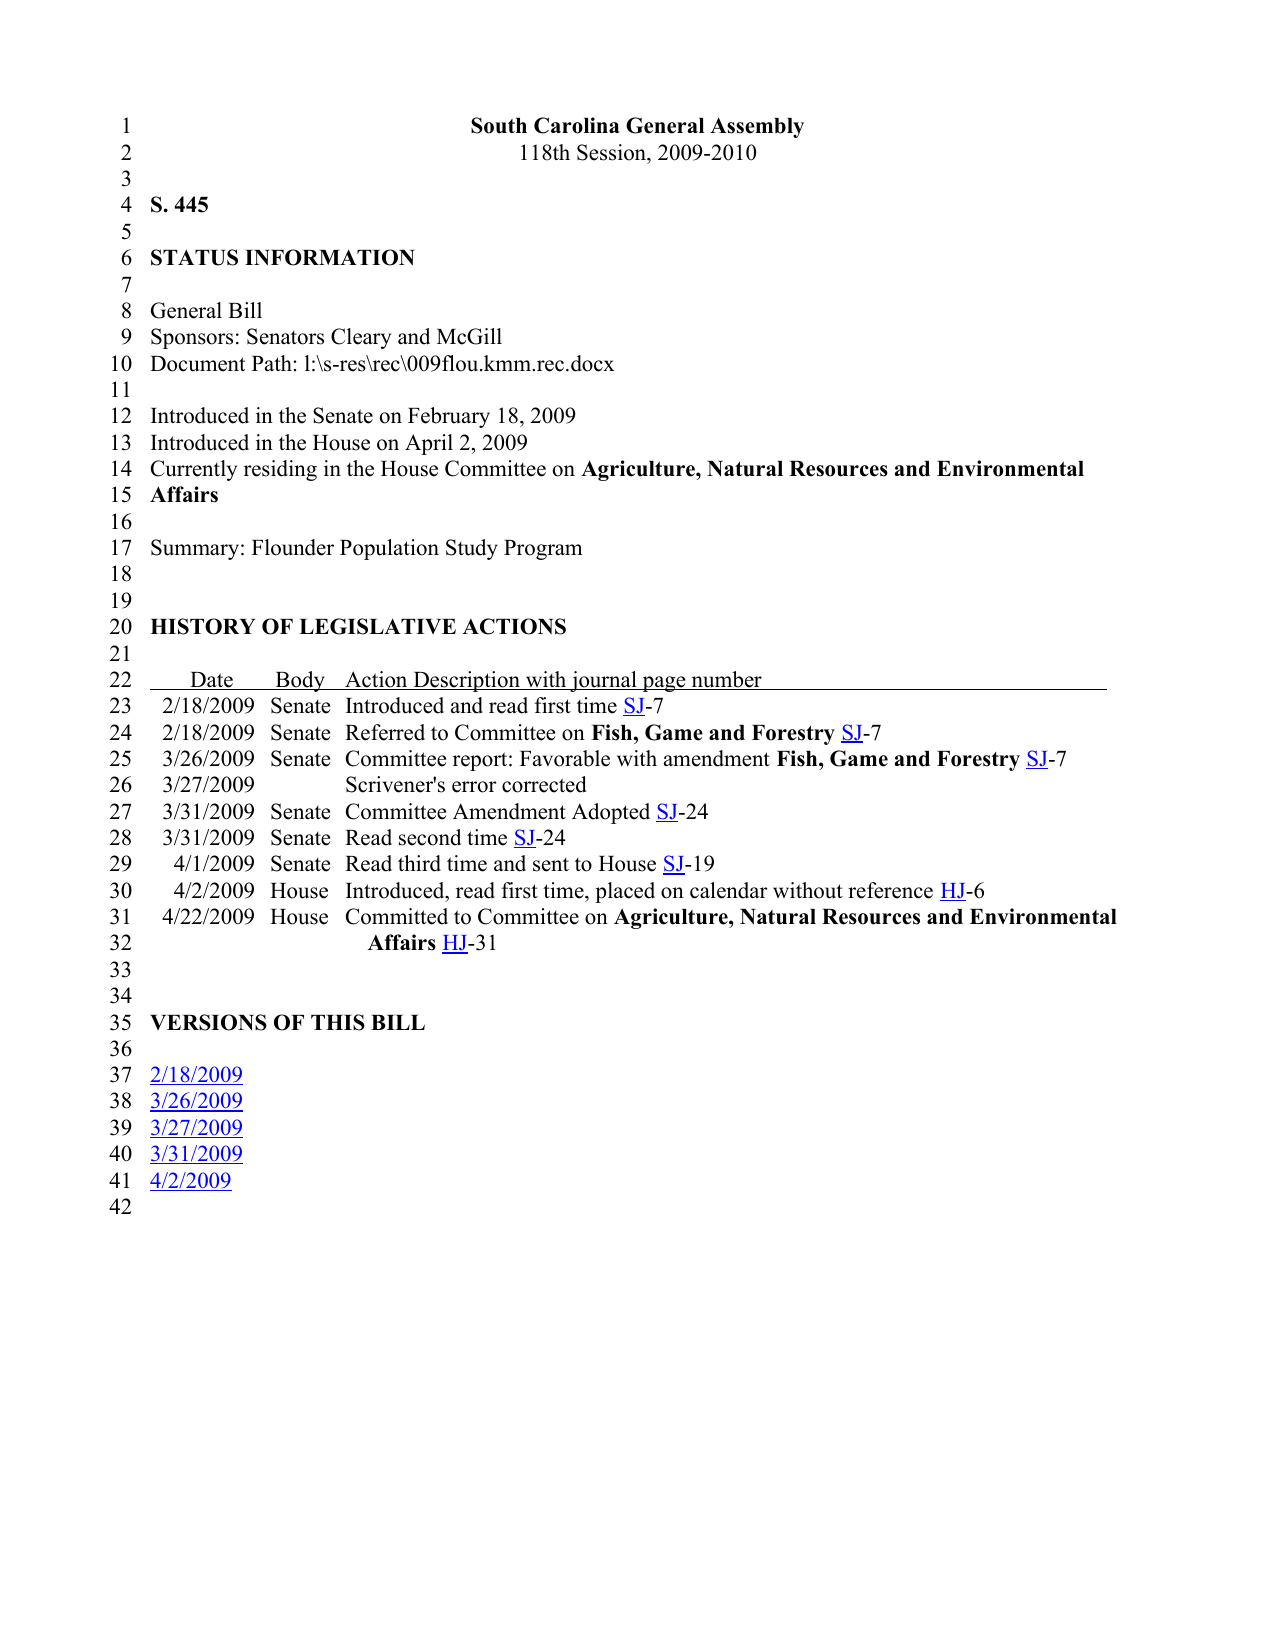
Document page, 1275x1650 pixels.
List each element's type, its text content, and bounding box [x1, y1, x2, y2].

text Document Path: l:\s-res\rec\009flou.kmm.rec.docx [150, 350, 1125, 376]
text 3/31/2009 [150, 1140, 1125, 1167]
text 4/1/2009 Senate Read third time and sent to House SJ-19 [150, 850, 1125, 877]
text Sponsors: Senators Cleary and McGill [150, 323, 1125, 350]
text 4/2/2009 [150, 1167, 1125, 1193]
text STATUS INFORMATION [150, 244, 1125, 271]
text 3/31/2009 Senate Committee Amendment Adopted SJ-24 [150, 798, 1125, 824]
text 2/18/2009 Senate Introduced and read first time SJ-7 [150, 692, 1125, 719]
text Date Body Action Description with journal page number [150, 666, 1125, 692]
text 2/18/2009 Senate Referred to Committee on Fish, Game and Forestry SJ-7 [150, 719, 1125, 745]
text 2/18/2009 [150, 1061, 1125, 1088]
text 3/31/2009 Senate Read second time SJ-24 [150, 824, 1125, 850]
text VERSIONS OF THIS BILL [150, 1008, 1125, 1035]
text S. 445 [150, 192, 1125, 218]
text Summary: Flounder Population Study Program [150, 534, 1125, 561]
text 3/26/2009 [150, 1088, 1125, 1114]
text 118th Session, 2009-2010 [150, 139, 1125, 165]
text 4/2/2009 House Introduced, read first time, placed on calendar without reference HJ-6 [150, 877, 1125, 903]
text HISTORY OF LEGISLATIVE ACTIONS [150, 613, 1125, 639]
text 3/27/2009 Scrivener's error corrected [150, 771, 1125, 798]
text Currently residing in the House Committee on Agriculture, Natural Resources and Environmental Affairs [150, 455, 1125, 508]
text South Carolina General Assembly [150, 112, 1125, 139]
text 3/27/2009 [150, 1114, 1125, 1140]
text 3/26/2009 Senate Committee report: Favorable with amendment Fish, Game and Forestry SJ-7 [150, 745, 1125, 771]
text 4/22/2009 House Committed to Committee on Agriculture, Natural Resources and Environmental Affairs HJ-31 [150, 903, 1125, 956]
text Introduced in the Senate on February 18, 2009 [150, 402, 1125, 429]
text General Bill [150, 297, 1125, 323]
text Introduced in the House on April 2, 2009 [150, 429, 1125, 455]
